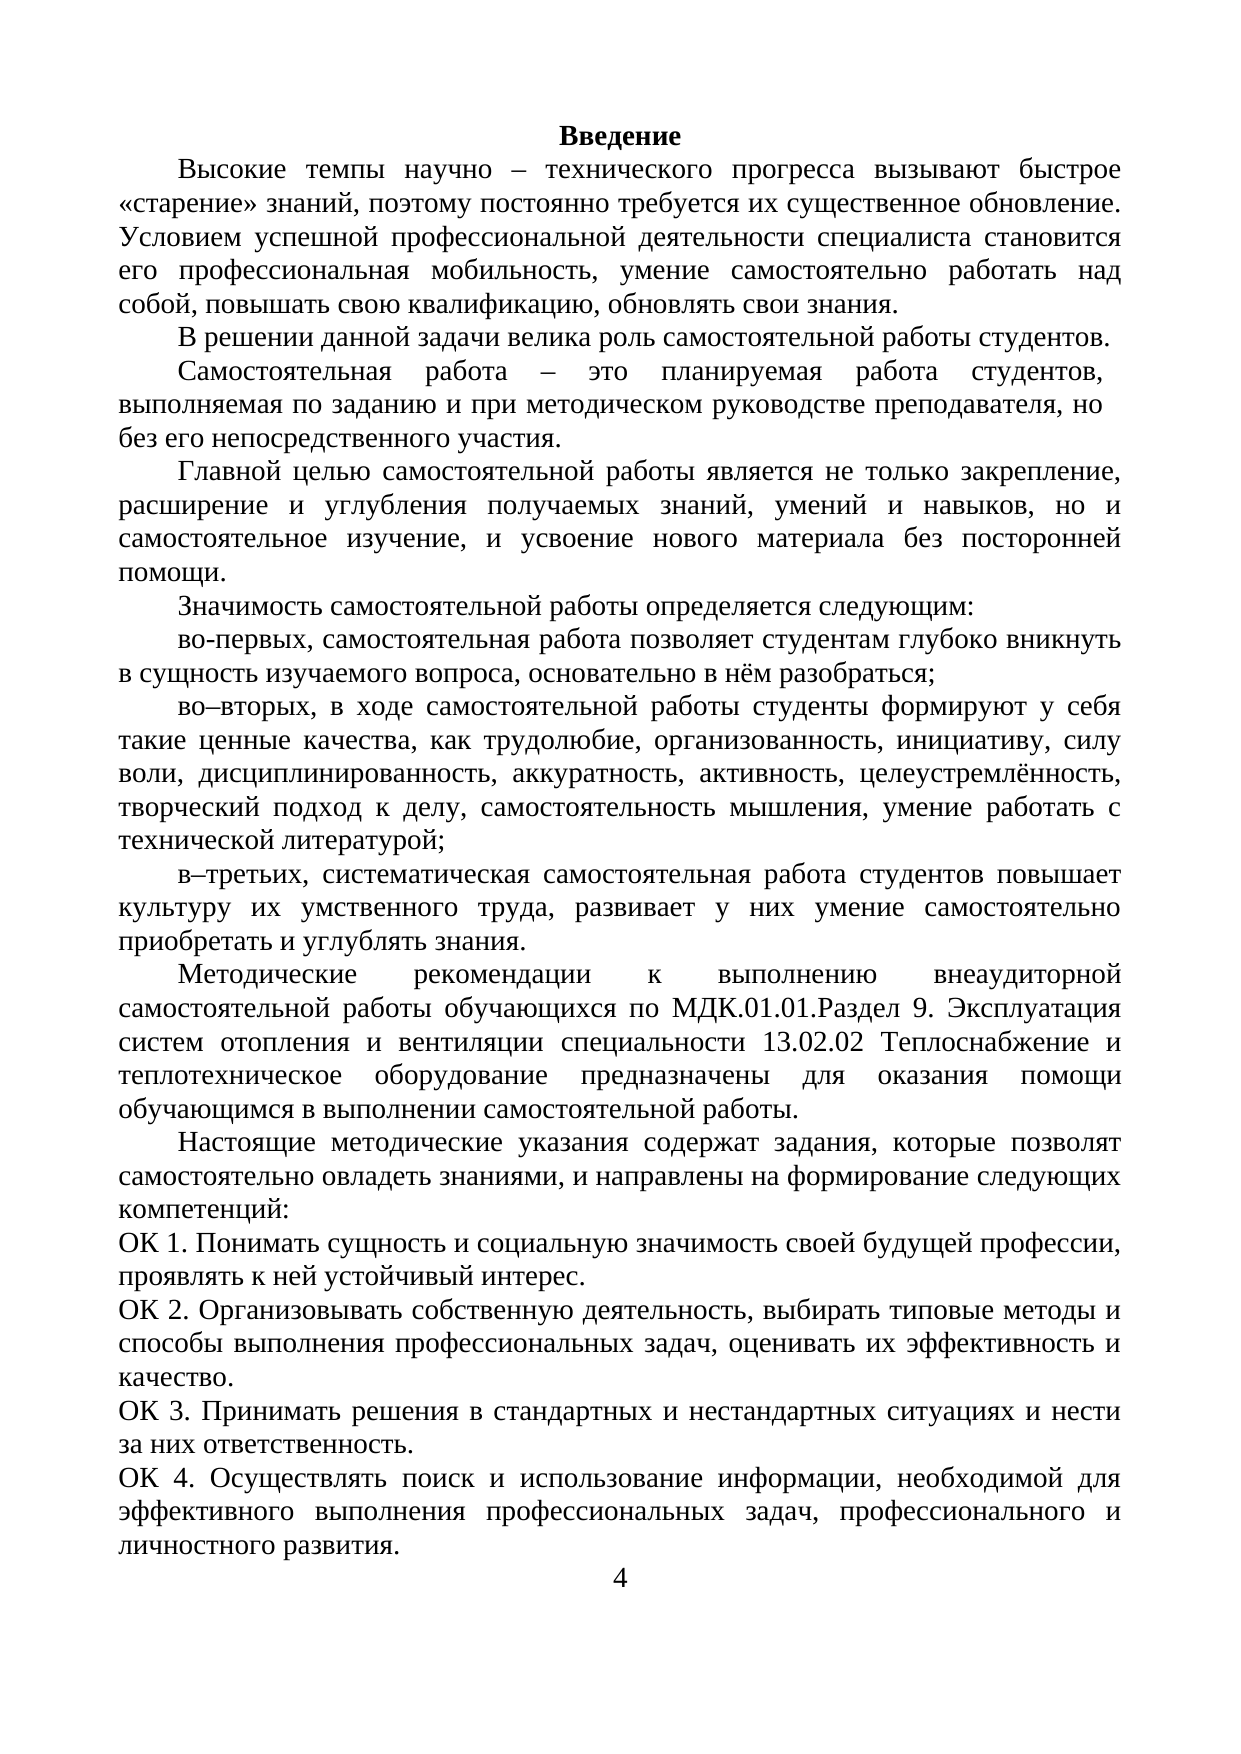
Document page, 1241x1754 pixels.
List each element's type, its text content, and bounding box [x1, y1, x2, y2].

text Самостоятельная работа – это планируемая работа студентов, выполняемая по заданию и при методическом руководстве преподавателя, но без его непосредственного участия. [118, 353, 1104, 453]
text во–вторых, в ходе самостоятельной работы студенты формируют у себя такие ценные качества, как трудолюбие, организованность, инициативу, силу воли, дисциплинированность, аккуратность, активность, целеустремлённость, творческий подход к делу, самостоятельность мышления, умение работать с технической литературой; [118, 688, 1122, 856]
text во-первых, самостоятельная работа позволяет студентам глубоко вникнуть в сущность изучаемого вопроса, основательно в нём разобраться; [118, 621, 1122, 688]
text 4 [118, 1560, 1122, 1594]
text ОК 4. Осуществлять поиск и использование информации, необходимой для эффективного выполнения профессиональных задач, профессионального и личностного развития. [118, 1460, 1122, 1560]
text ОК 2. Организовывать собственную деятельность, выбирать типовые методы и способы выполнения профессиональных задач, оценивать их эффективность и качество. [118, 1292, 1122, 1393]
text Методические рекомендации к выполнению внеаудиторной самостоятельной работы обучающихся по МДК.01.01.Раздел 9. Эксплуатация систем отопления и вентиляции специальности 13.02.02 Теплоснабжение и теплотехническое оборудование предназначены для оказания помощи обучающимся в выполнении самостоятельной работы. [118, 957, 1122, 1124]
text в–третьих, систематическая самостоятельная работа студентов повышает культуру их умственного труда, развивает у них умение самостоятельно приобретать и углублять знания. [118, 856, 1122, 957]
text ОК 1. Понимать сущность и социальную значимость своей будущей профессии, проявлять к ней устойчивый интерес. [118, 1225, 1122, 1292]
text Значимость самостоятельной работы определяется следующим: [118, 588, 1122, 621]
text В решении данной задачи велика роль самостоятельной работы студентов. [118, 319, 1122, 353]
text ОК 3. Принимать решения в стандартных и нестандартных ситуациях и нести за них ответственность. [118, 1393, 1122, 1460]
text Введение [118, 118, 1122, 152]
text Настоящие методические указания содержат задания, которые позволят самостоятельно овладеть знаниями, и направлены на формирование следующих компетенций: [118, 1124, 1122, 1225]
text Высокие темпы научно – технического прогресса вызывают быстрое «старение» знаний, поэтому постоянно требуется их существенное обновление. Условием успешной профессиональной деятельности специалиста становится его профессиональная мобильность, умение самостоятельно работать над собой, повышать свою квалификацию, обновлять свои знания. [118, 152, 1122, 319]
text Главной целью самостоятельной работы является не только закрепление, расширение и углубления получаемых знаний, умений и навыков, но и самостоятельное изучение, и усвоение нового материала без посторонней помощи. [118, 453, 1122, 588]
